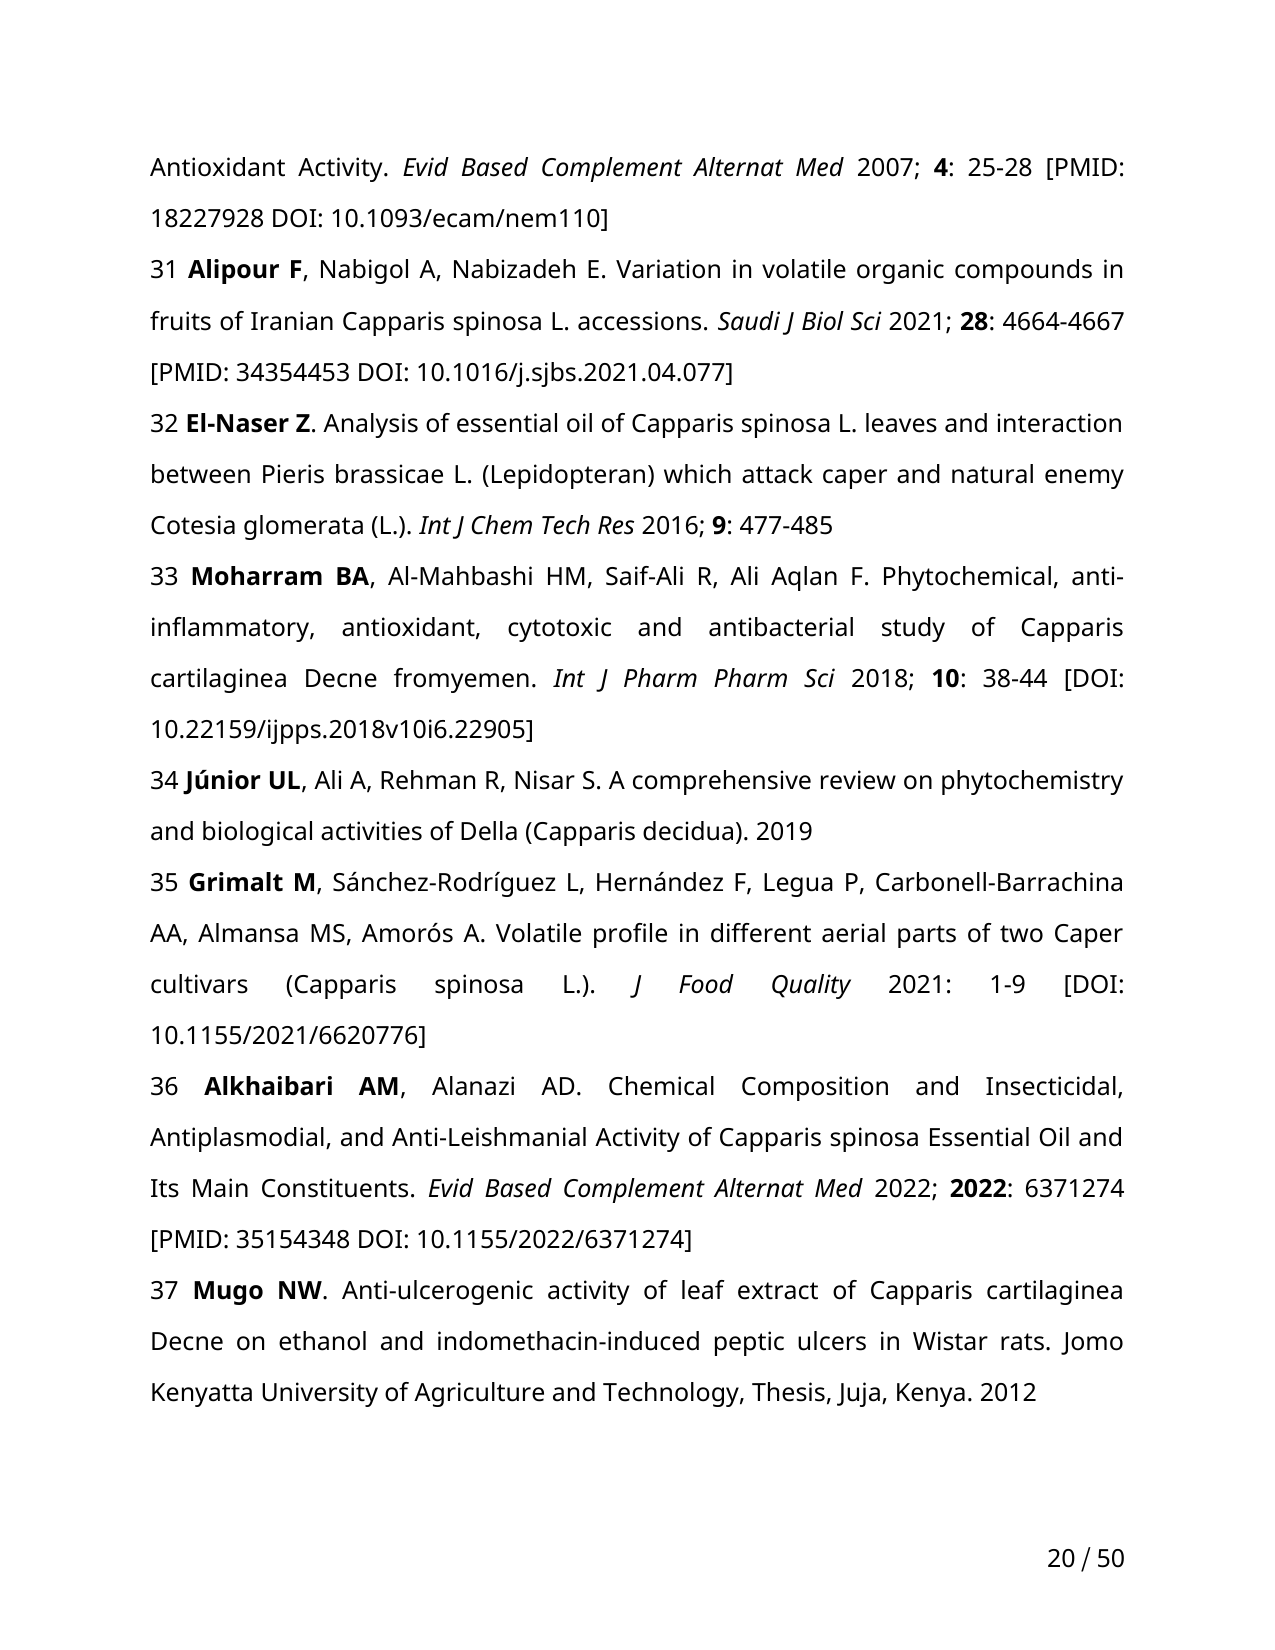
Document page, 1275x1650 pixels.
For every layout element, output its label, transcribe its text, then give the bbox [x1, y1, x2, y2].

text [150, 150, 1125, 235]
text 35 Grimalt M, Sánchez-Rodríguez L, Hernández F, Legua P, Carbonell-Barrachina AA, Almansa MS, Amorós A. Volatile profile in different aerial parts of two Caper cultivars (Capparis spinosa L.). J Food Quality 2021: 1-9 [DOI: 10.1155/2021/6620776] [150, 864, 1125, 1052]
text 31 Alipour F, Nabigol A, Nabizadeh E. Variation in volatile organic compounds in fruits of Iranian Capparis spinosa L. accessions. Saudi J Biol Sci 2021; 28: 4664-4667 [PMID: 34354453 DOI: 10.1016/j.sjbs.2021.04.077] [150, 252, 1125, 388]
text 36 Alkhaibari AM, Alanazi AD. Chemical Composition and Insecticidal, Antiplasmodial, and Anti-Leishmanial Activity of Capparis spinosa Essential Oil and Its Main Constituents. Evid Based Complement Alternat Med 2022; 2022: 6371274 [PMID: 35154348 DOI: 10.1155/2022/6371274] [150, 1069, 1125, 1256]
text 33 Moharram BA, Al-Mahbashi HM, Saif-Ali R, Ali Aqlan F. Phytochemical, anti-inflammatory, antioxidant, cytotoxic and antibacterial study of Capparis cartilaginea Decne fromyemen. Int J Pharm Pharm Sci 2018; 10: 38-44 [DOI: 10.22159/ijpps.2018v10i6.22905] [150, 558, 1125, 746]
text 37 Mugo NW. Anti-ulcerogenic activity of leaf extract of Capparis cartilaginea Decne on ethanol and indomethacin-induced peptic ulcers in Wistar rats. Jomo Kenyatta University of Agriculture and Technology, Thesis, Juja, Kenya. 2012 [150, 1273, 1125, 1409]
text 34 Júnior UL, Ali A, Rehman R, Nisar S. A comprehensive review on phytochemistry and biological activities of Della (Capparis decidua). 2019 [150, 762, 1125, 848]
text 32 El-Naser Z. Analysis of essential oil of Capparis spinosa L. leaves and interaction between Pieris brassicae L. (Lepidopteran) which attack caper and natural enemy Cotesia glomerata (L.). Int J Chem Tech Res 2016; 9: 477-485 [150, 405, 1125, 541]
